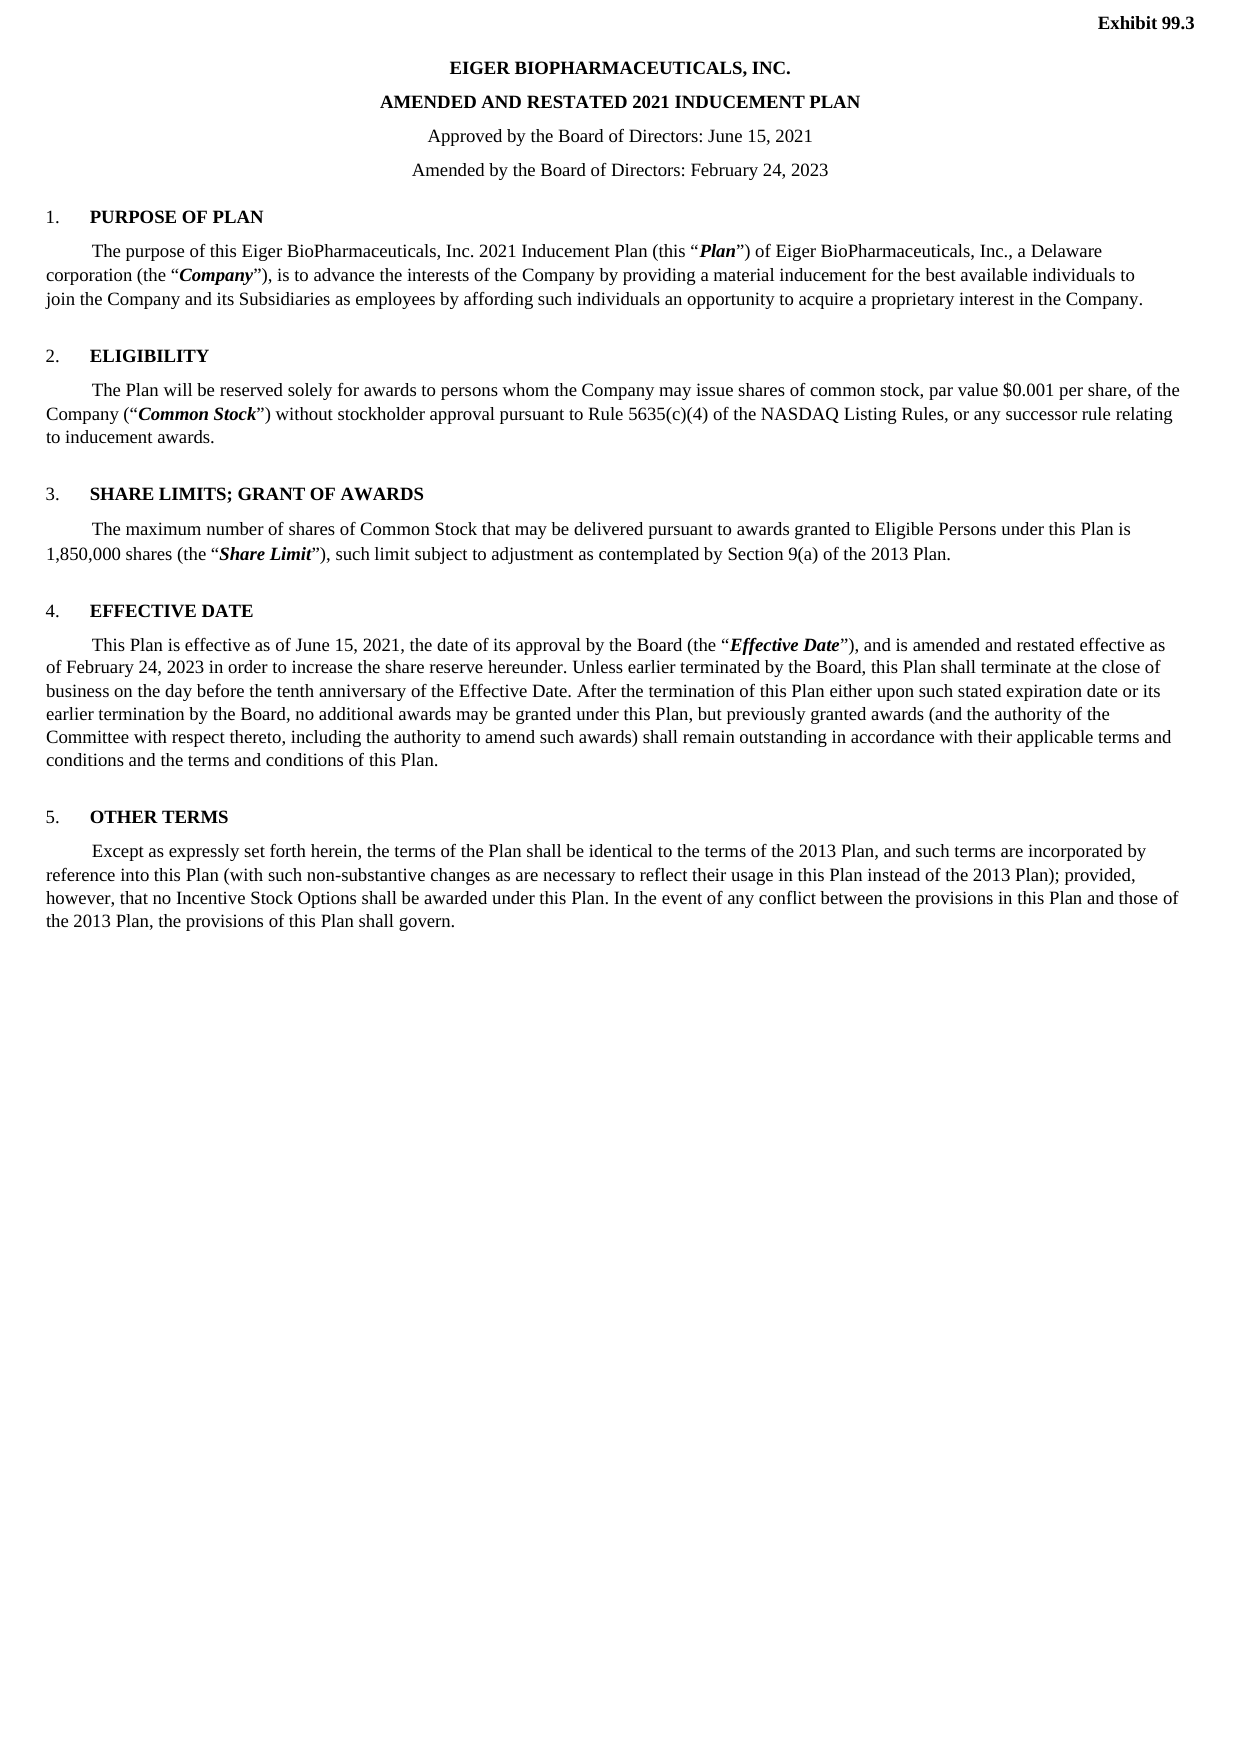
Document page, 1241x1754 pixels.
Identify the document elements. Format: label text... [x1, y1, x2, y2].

text Except as expressly set forth herein, the terms of the Plan shall be identical to the terms of the 2013 Plan, and such terms are incorporated by reference into this Plan (with such non-substantive changes as are necessary to reflect their usage in this Plan instead of the 2013 Plan); provided, however, that no Incentive Stock Options shall be awarded under this Plan. In the event of any conflict between the provisions in this Plan and those of the 2013 Plan, the provisions of this Plan shall govern. [46, 840, 1180, 931]
text The maximum number of shares of Common Stock that may be delivered pursuant to awards granted to Eligible Persons under this Plan is 1,850,000 shares (the “Share Limit”), such limit subject to adjustment as contemplated by Section 9(a) of the 2013 Plan. [46, 517, 1132, 564]
list PURPOSE OF PLAN [45, 206, 1194, 228]
text Amended by the Board of Directors: February 24, 2023 [45, 159, 1195, 180]
text EIGER BIOPHARMACEUTICALS, INC. [45, 57, 1195, 79]
list OTHER TERMS [45, 806, 1194, 828]
text The purpose of this Eiger BioPharmaceuticals, Inc. 2021 Inducement Plan (this “Plan”) of Eiger BioPharmaceuticals, Inc., a Delaware corporation (the “Company”), is to advance the interests of the Company by providing a material inducement for the best available individuals to join the Company and its Subsidiaries as employees by affording such individuals an opportunity to acquire a proprietary interest in the Company. [46, 240, 1169, 309]
text Approved by the Board of Directors: June 15, 2021 [45, 125, 1195, 147]
text AMENDED AND RESTATED 2021 INDUCEMENT PLAN [45, 91, 1195, 112]
list ELIGIBILITY [45, 345, 1194, 366]
list SHARE LIMITS; GRANT OF AWARDS [45, 483, 1194, 505]
text Exhibit 99.3 [45, 12, 1194, 34]
list EFFECTIVE DATE [45, 600, 1194, 621]
text The Plan will be reserved solely for awards to persons whom the Company may issue shares of common stock, par value $0.001 per share, of the Company (“Common Stock”) without stockholder approval pursuant to Rule 5635(c)(4) of the NASDAQ Listing Rules, or any successor rule relating to inducement awards. [46, 379, 1192, 448]
text This Plan is effective as of June 15, 2021, the date of its approval by the Board (the “Effective Date”), and is amended and restated effective as of February 24, 2023 in order to increase the share reserve hereunder. Unless earlier terminated by the Board, this Plan shall terminate at the close of business on the day before the tenth anniversary of the Effective Date. After the termination of this Plan either upon such stated expiration date or its earlier termination by the Board, no additional awards may be granted under this Plan, but previously granted awards (and the authority of the Committee with respect thereto, including the authority to amend such awards) shall remain outstanding in accordance with their applicable terms and conditions and the terms and conditions of this Plan. [46, 633, 1184, 770]
